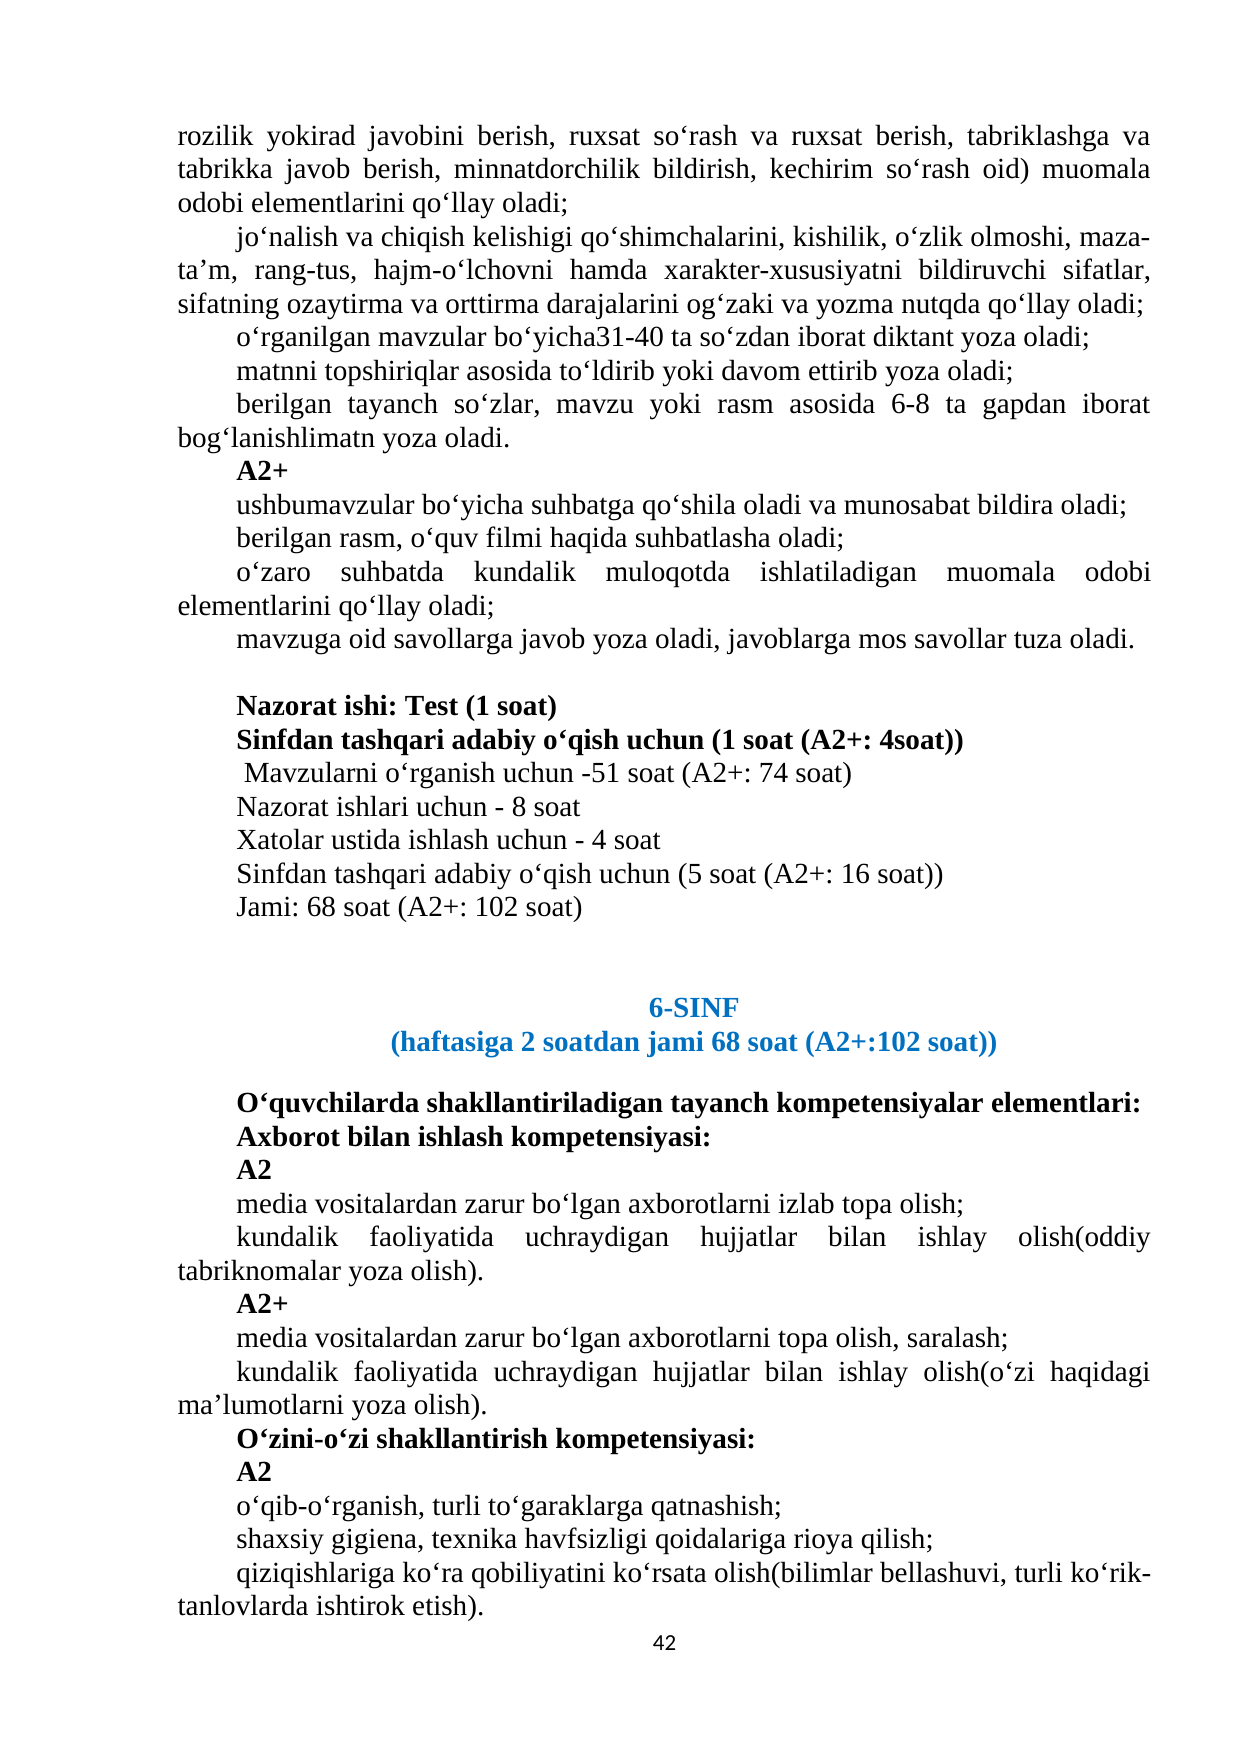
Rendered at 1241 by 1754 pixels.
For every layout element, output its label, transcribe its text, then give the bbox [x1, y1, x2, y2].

list Jami: 68 soat (A2+: 102 soat) [177, 889, 1152, 923]
text berilgan tayanch so‘zlar, mavzu yoki rasm asosida 6-8 ta gapdan iborat bog‘lanishlimatn yoza oladi. [177, 386, 1152, 453]
text A2 [177, 1454, 1152, 1488]
text A2+ [177, 453, 1152, 487]
text kundalik faoliyatida uchraydigan hujjatlar bilan ishlay olish(o‘zi haqidagi ma’lumotlarni yoza olish). [177, 1354, 1152, 1421]
text jo‘nalish va chiqish kelishigi qo‘shimchalarini, kishilik, o‘zlik olmoshi, maza-ta’m, rang-tus, hajm-o‘lchovni hamda xarakter-xususiyatni bildiruvchi sifatlar, sifatning ozaytirma va orttirma darajalarini og‘zaki va yozma nutqda qo‘llay oladi; [177, 219, 1152, 319]
text Nazorat ishi: Test (1 soat) [177, 688, 1152, 722]
text A2 [177, 1152, 1152, 1186]
text ushbumavzular bo‘yicha suhbatga qo‘shila oladi va munosabat bildira oladi; [177, 487, 1152, 521]
text media vositalardan zarur bo‘lgan axborotlarni topa olish, saralash; [177, 1320, 1152, 1354]
list Mavzularni o‘rganish uchun -51 soat (A2+: 74 soat) [177, 755, 1152, 789]
text kundalik faoliyatida uchraydigan hujjatlar bilan ishlay olish(oddiy tabriknomalar yoza olish). [177, 1219, 1152, 1287]
text shaxsiy gigiena, texnika havfsizligi qoidalariga rioya qilish; [177, 1521, 1152, 1555]
text qiziqishlariga ko‘ra qobiliyatini ko‘rsata olish(bilimlar bellashuvi, turli ko‘rik-tanlovlarda ishtirok etish). [177, 1555, 1152, 1622]
text o‘zaro suhbatda kundalik muloqotda ishlatiladigan muomala odobi elementlarini qo‘llay oladi; [177, 554, 1152, 621]
text 6-SINF [177, 990, 1152, 1024]
text media vositalardan zarur bo‘lgan axborotlarni izlab topa olish; [177, 1186, 1152, 1219]
text Axborot bilan ishlash kompetensiyasi: [177, 1119, 1152, 1152]
text matnni topshiriqlar asosida to‘ldirib yoki davom ettirib yoza oladi; [177, 353, 1152, 386]
text berilgan rasm, o‘quv filmi haqida suhbatlasha oladi; [177, 521, 1152, 554]
text mavzuga oid savollarga javob yoza oladi, javoblarga mos savollar tuza oladi. [177, 621, 1152, 655]
subtitle (haftasiga 2 soatdan jami 68 soat (A2+:102 soat)) [177, 1024, 1152, 1057]
text A2+ [177, 1287, 1152, 1320]
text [177, 118, 1152, 219]
text o‘qib-o‘rganish, turli to‘garaklarga qatnashish; [177, 1488, 1152, 1521]
text o‘rganilgan mavzular bo‘yicha31-40 ta so‘zdan iborat diktant yoza oladi; [177, 319, 1152, 353]
text O‘quvchilarda shakllantiriladigan tayanch kompetensiyalar elementlari: [177, 1085, 1152, 1119]
text O‘zini-o‘zi shakllantirish kompetensiyasi: [177, 1421, 1152, 1454]
list Sinfdan tashqari adabiy o‘qish uchun (1 soat (A2+: 4soat)) [177, 722, 1152, 755]
list Nazorat ishlari uchun - 8 soat [177, 789, 1152, 822]
list Xatolar ustida ishlash uchun - 4 soat [177, 822, 1152, 856]
list Sinfdan tashqari adabiy o‘qish uchun (5 soat (A2+: 16 soat)) [177, 856, 1152, 889]
